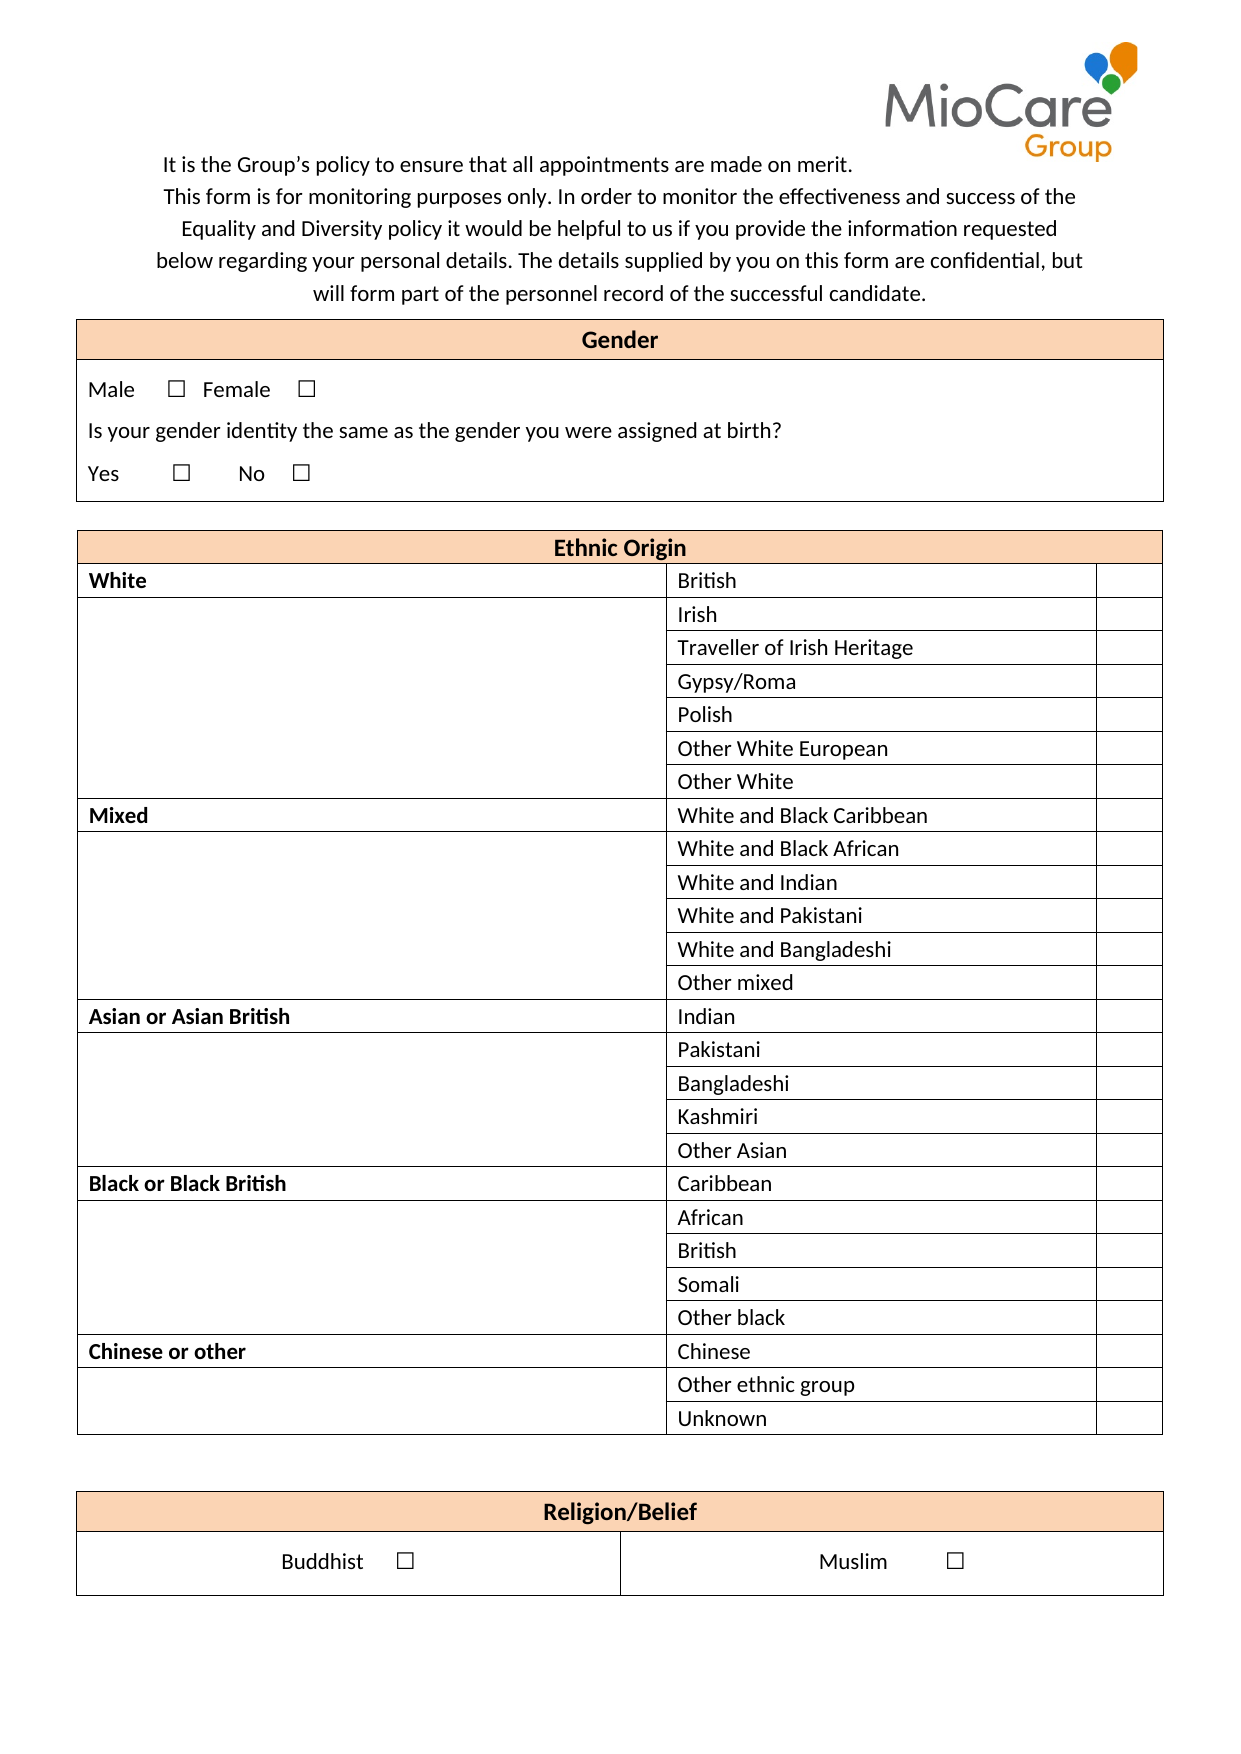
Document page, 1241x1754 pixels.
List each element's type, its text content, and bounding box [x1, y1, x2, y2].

table_cell [1097, 665, 1162, 697]
table_cell Pakistani [667, 1033, 1096, 1066]
table_cell White and Pakistani [667, 899, 1096, 932]
table_header Gender [77, 320, 1163, 359]
table_cell [1097, 1301, 1162, 1334]
table_cell Unknown [667, 1402, 1096, 1434]
table_cell Indian [667, 1000, 1096, 1032]
table_cell Other Asian [667, 1134, 1096, 1166]
table_header Religion/Belief [77, 1492, 1163, 1531]
table_cell Polish [667, 698, 1096, 731]
table_cell [1097, 832, 1162, 865]
table_cell White and Indian [667, 866, 1096, 898]
table_cell Black or Black British [78, 1167, 666, 1200]
table_cell [1097, 1402, 1162, 1434]
table_cell Traveller of Irish Heritage [667, 631, 1096, 664]
table_cell White and Bangladeshi [667, 933, 1096, 965]
table_cell [1097, 966, 1162, 999]
table_cell Other black [667, 1301, 1096, 1334]
table_cell Other White [667, 765, 1096, 798]
table_cell Other mixed [667, 966, 1096, 999]
table_cell Gypsy/Roma [667, 665, 1096, 697]
table_cell [1097, 799, 1162, 831]
table_cell Irish [667, 598, 1096, 630]
table_cell [1097, 1335, 1162, 1367]
table_cell [1097, 1167, 1162, 1200]
table_cell [1097, 1067, 1162, 1099]
table_cell Somali [667, 1268, 1096, 1300]
table_header Ethnic Origin [78, 531, 1162, 563]
table_cell Other White European [667, 732, 1096, 764]
table_cell [667, 1167, 1096, 1200]
table_cell [1097, 564, 1162, 597]
table_cell [1097, 1134, 1162, 1166]
table_cell [1097, 1234, 1162, 1267]
table_cell [1097, 732, 1162, 764]
table_cell [1097, 631, 1162, 664]
table_cell [78, 832, 666, 999]
table_cell Buddhist Christian Hindu Jewish [77, 1532, 620, 1595]
table_cell Kashmiri [667, 1100, 1096, 1133]
table_cell [78, 598, 666, 798]
table_cell Asian or Asian British [78, 1000, 666, 1032]
table_cell [1097, 1268, 1162, 1300]
table_cell [1097, 1033, 1162, 1066]
text It is the Group’s policy to ensure that all appointments are made on merit. This form is for monitoring purposes only. In order to monitor the effectiveness and success of the Equality and Diversity policy it would be helpful to us if you provide the information requested below regarding your personal details. The details supplied by you on this form are confidential, but will form part of the personnel record of the successful candidate. [150, 150, 1090, 307]
table_cell White and Black African [667, 832, 1096, 865]
table_cell African [667, 1201, 1096, 1233]
table_cell [78, 1368, 666, 1434]
table_cell White and Black Caribbean [667, 799, 1096, 831]
table_cell [1097, 933, 1162, 965]
table_cell [1097, 1201, 1162, 1233]
table_cell British [667, 1234, 1096, 1267]
table_cell Male Female Is your gender identity the same as the gender you were assigned at birth? Yes No [77, 360, 1163, 501]
table_cell Bangladeshi [667, 1067, 1096, 1099]
table_cell White [78, 564, 666, 597]
table_cell [1097, 1368, 1162, 1401]
table_cell [1097, 866, 1162, 898]
table_cell [78, 1201, 666, 1334]
picture [884, 42, 1138, 161]
table_cell [1097, 1100, 1162, 1133]
table_cell Chinese [667, 1335, 1096, 1367]
table_cell Other ethnic group [667, 1368, 1096, 1401]
table_cell [1097, 899, 1162, 932]
table_cell [1097, 598, 1162, 630]
table_cell [1097, 698, 1162, 731]
table_cell Mixed [78, 799, 666, 831]
table_cell [78, 1033, 666, 1166]
table_cell [1097, 765, 1162, 798]
table_cell Muslim Sikh Other No religion [621, 1532, 1163, 1595]
table_cell Chinese or other [78, 1335, 666, 1367]
table_cell [1097, 1000, 1162, 1032]
table_cell British [667, 564, 1096, 597]
